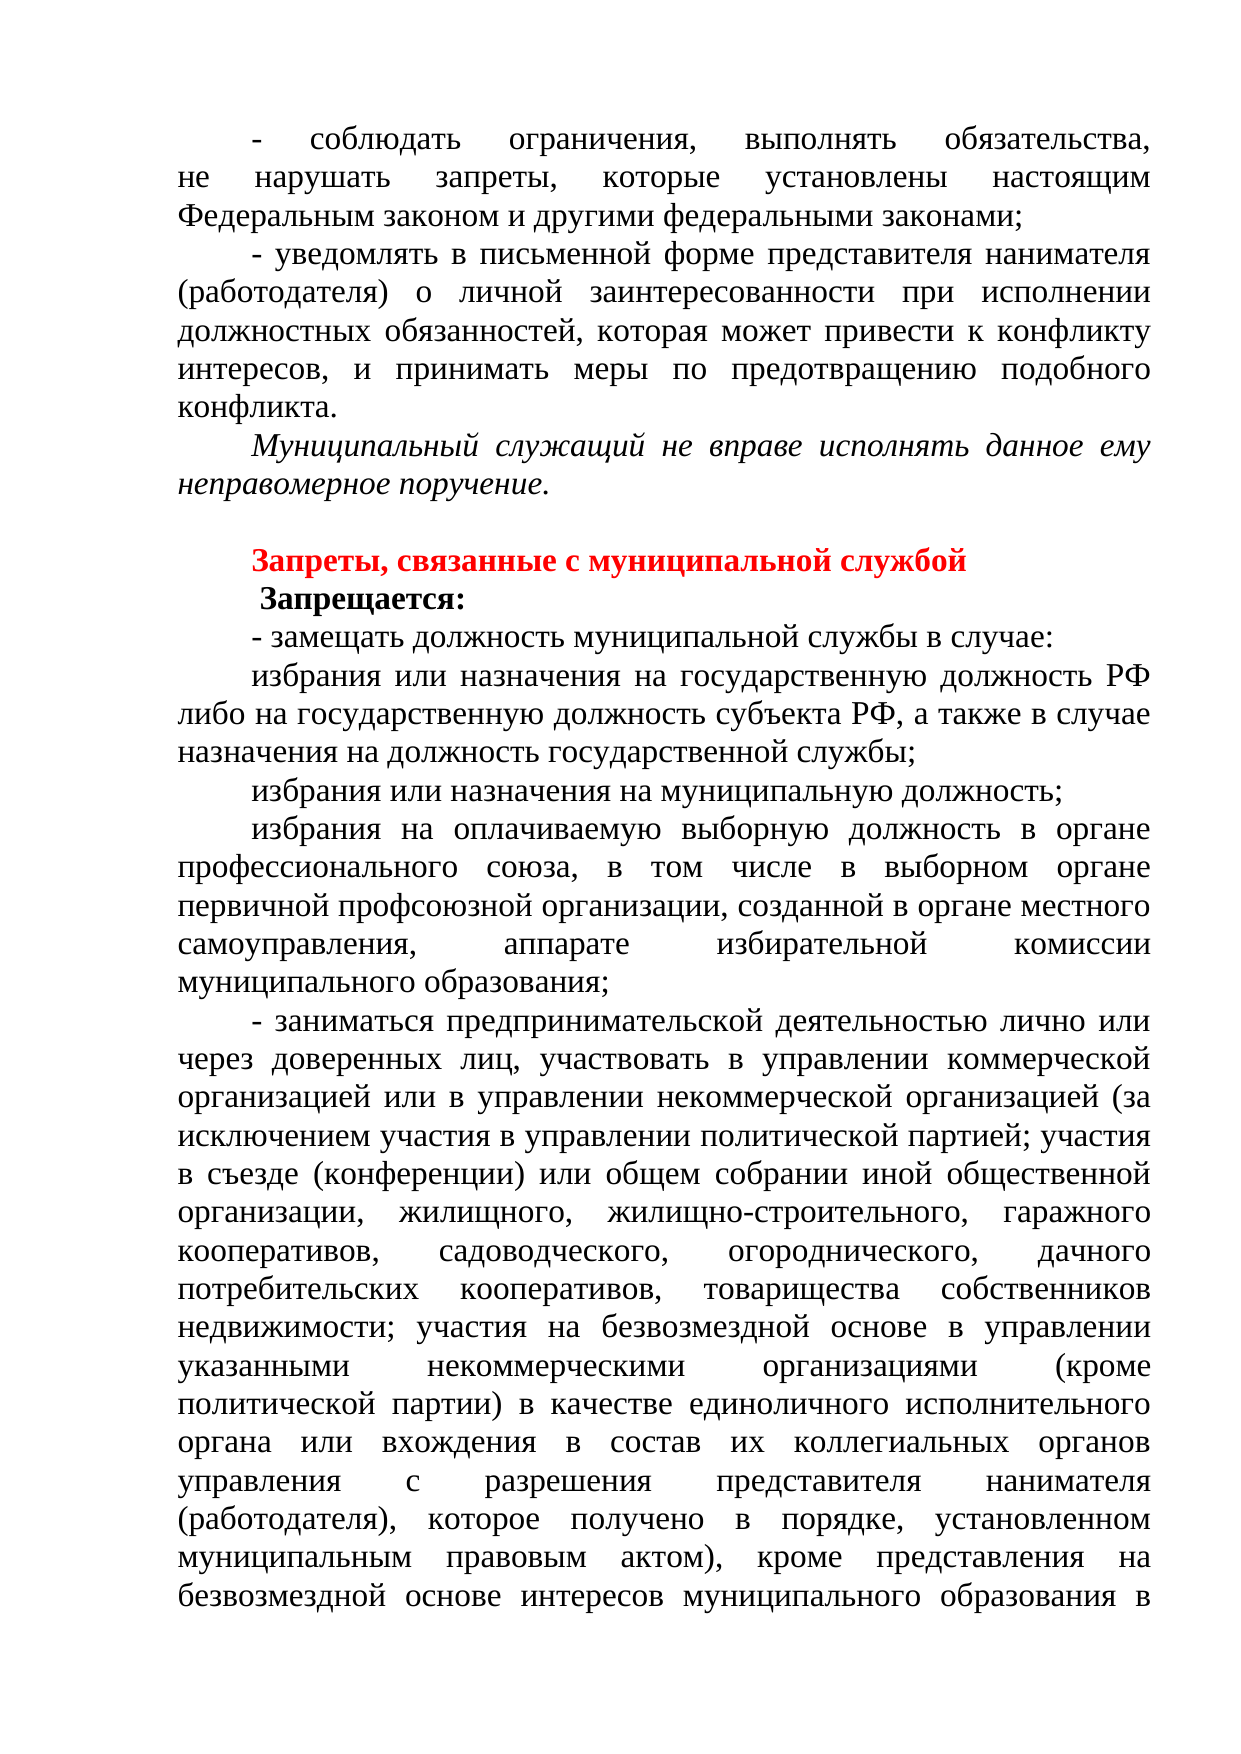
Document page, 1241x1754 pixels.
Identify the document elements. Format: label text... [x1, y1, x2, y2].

text Запреты, связанные с муниципальной службой [177, 540, 1152, 578]
text избрания на оплачиваемую выборную должность в органе профессионального союза, в том числе в выборном органе первичной профсоюзной организации, созданной в органе местного самоуправления, аппарате избирательной комиссии муниципального образования; [177, 808, 1152, 1000]
text - уведомлять в письменной форме представителя нанимателя (работодателя) о личной заинтересованности при исполнении должностных обязанностей, которая может привести к конфликту интересов, и принимать меры по предотвращению подобного конфликта. [177, 233, 1152, 425]
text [177, 1000, 1152, 1613]
text Муниципальный служащий не вправе исполнять данное ему неправомерное поручение. [177, 425, 1152, 501]
text Запрещается: [177, 578, 1152, 616]
text - соблюдать ограничения, выполнять обязательства, не нарушать запреты, которые установлены настоящим Федеральным законом и другими федеральными законами; [177, 118, 1152, 233]
text - замещать должность муниципальной службы в случае: [177, 616, 1152, 655]
text избрания или назначения на государственную должность РФ либо на государственную должность субъекта РФ, а также в случае назначения на должность государственной службы; [177, 655, 1152, 770]
text избрания или назначения на муниципальную должность; [177, 770, 1152, 808]
